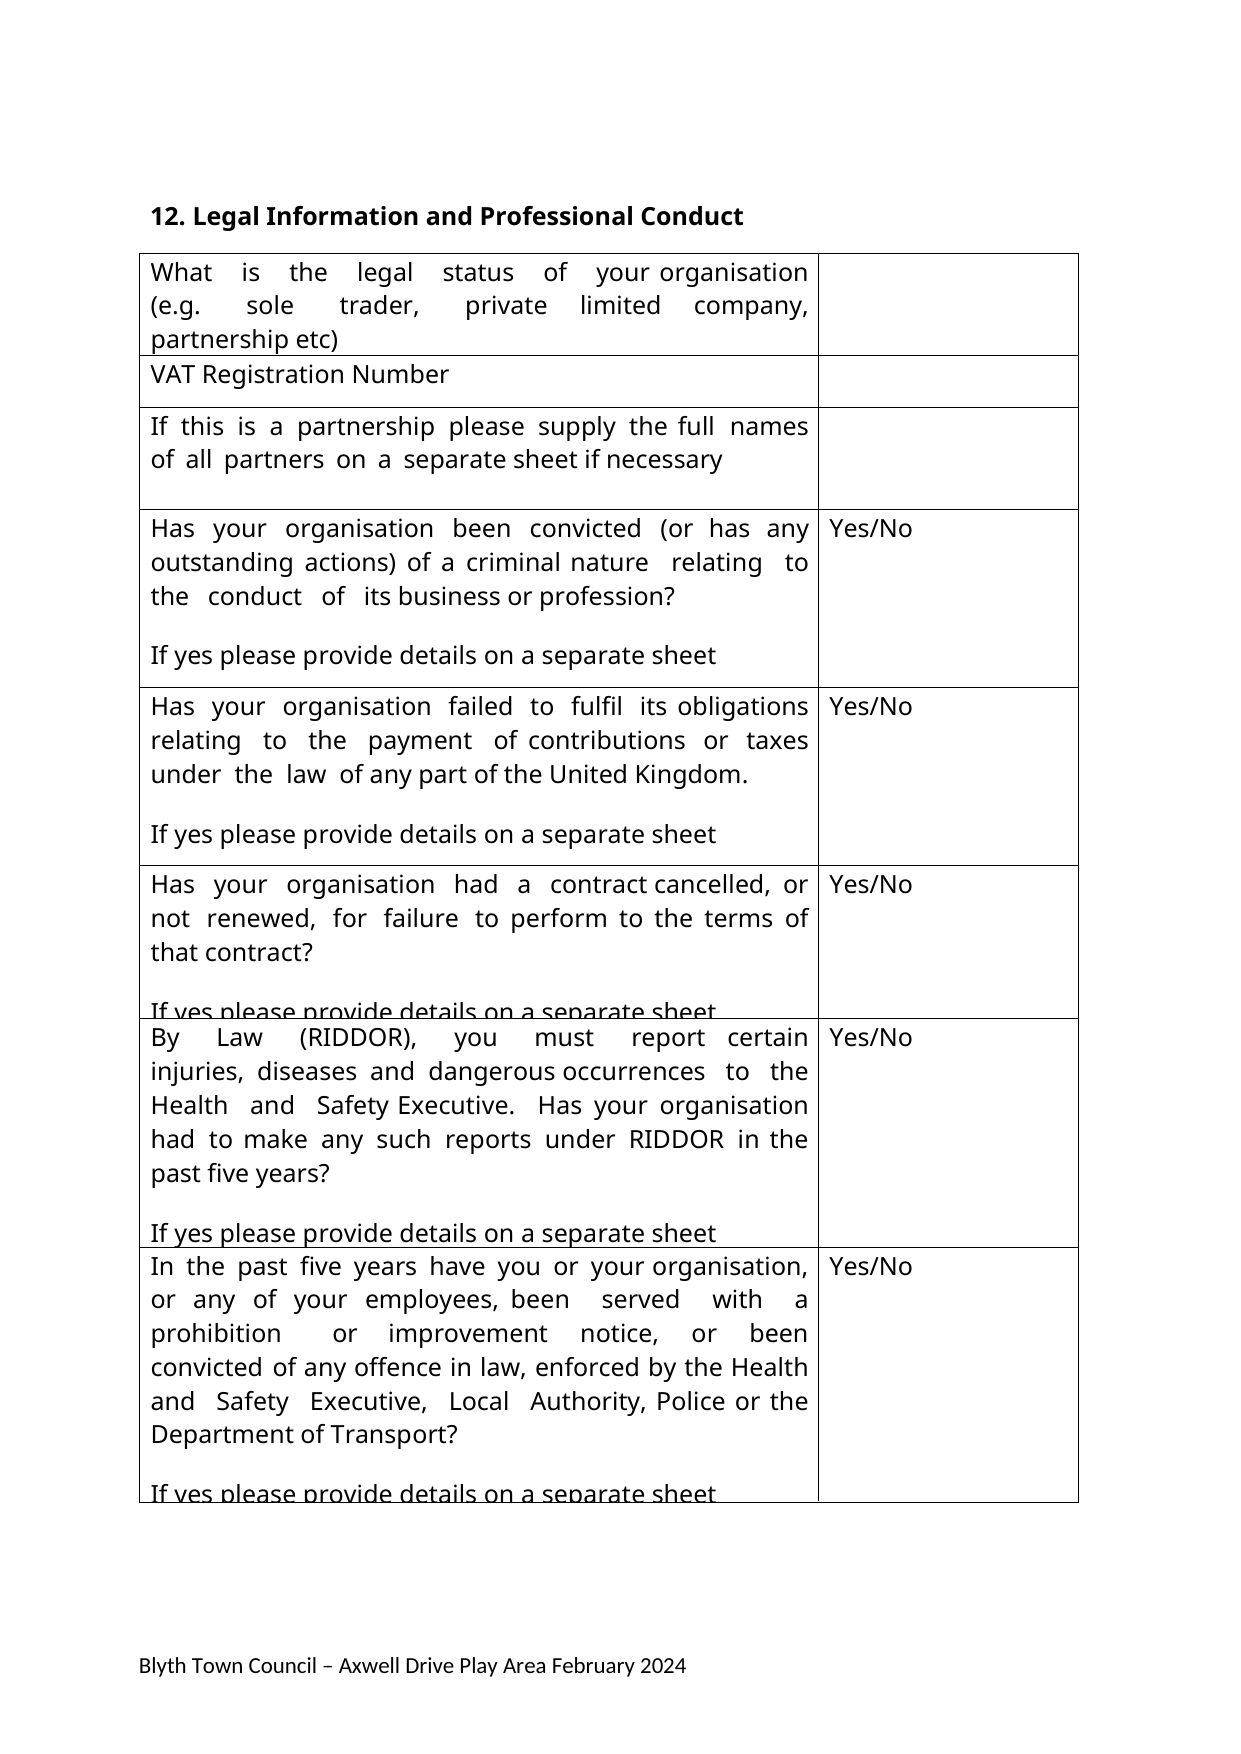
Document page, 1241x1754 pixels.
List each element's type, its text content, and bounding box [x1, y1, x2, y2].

text 12. Legal Information and Professional Conduct [150, 199, 1154, 233]
table_cell By Law (RIDDOR), you must report certain injuries, diseases and dangerous occurrences to the Health and Safety Executive. Has your organisation had to make any such reports under RIDDOR in the past five years? If yes please provide details on a separate sheet [140, 1019, 818, 1247]
table_cell Yes/No [819, 510, 1078, 687]
table_cell Yes/No [819, 1019, 1078, 1247]
table_cell Yes/No [819, 866, 1078, 1018]
table_cell In the past five years have you or your organisation, or any of your employees, been served with a prohibition or improvement notice, or been convicted of any offence in law, enforced by the Health and Safety Executive, Local Authority, Police or the Department of Transport? If yes please provide details on a separate sheet [140, 1248, 818, 1501]
table_cell Has your organisation failed to fulfil its obligations relating to the payment of contributions or taxes under the law of any part of the United Kingdom. If yes please provide details on a separate sheet [140, 688, 818, 865]
table_cell [819, 408, 1078, 509]
table_cell VAT Registration Number [140, 356, 818, 406]
table_header [819, 254, 1078, 355]
table_cell Has your organisation had a contract cancelled, or not renewed, for failure to perform to the terms of that contract? If yes please provide details on a separate sheet [140, 866, 818, 1018]
table_cell Yes/No [819, 688, 1078, 865]
table_cell Has your organisation been convicted (or has any outstanding actions) of a criminal nature relating to the conduct of its business or profession? If yes please provide details on a separate sheet [140, 510, 818, 687]
table_cell Yes/No [819, 1248, 1078, 1501]
table_header What is the legal status of your organisation (e.g. sole trader, private limited company, partnership etc) [140, 254, 818, 355]
table_cell If this is a partnership please supply the full names of all partners on a separate sheet if necessary [140, 408, 818, 509]
table_cell [819, 356, 1078, 406]
